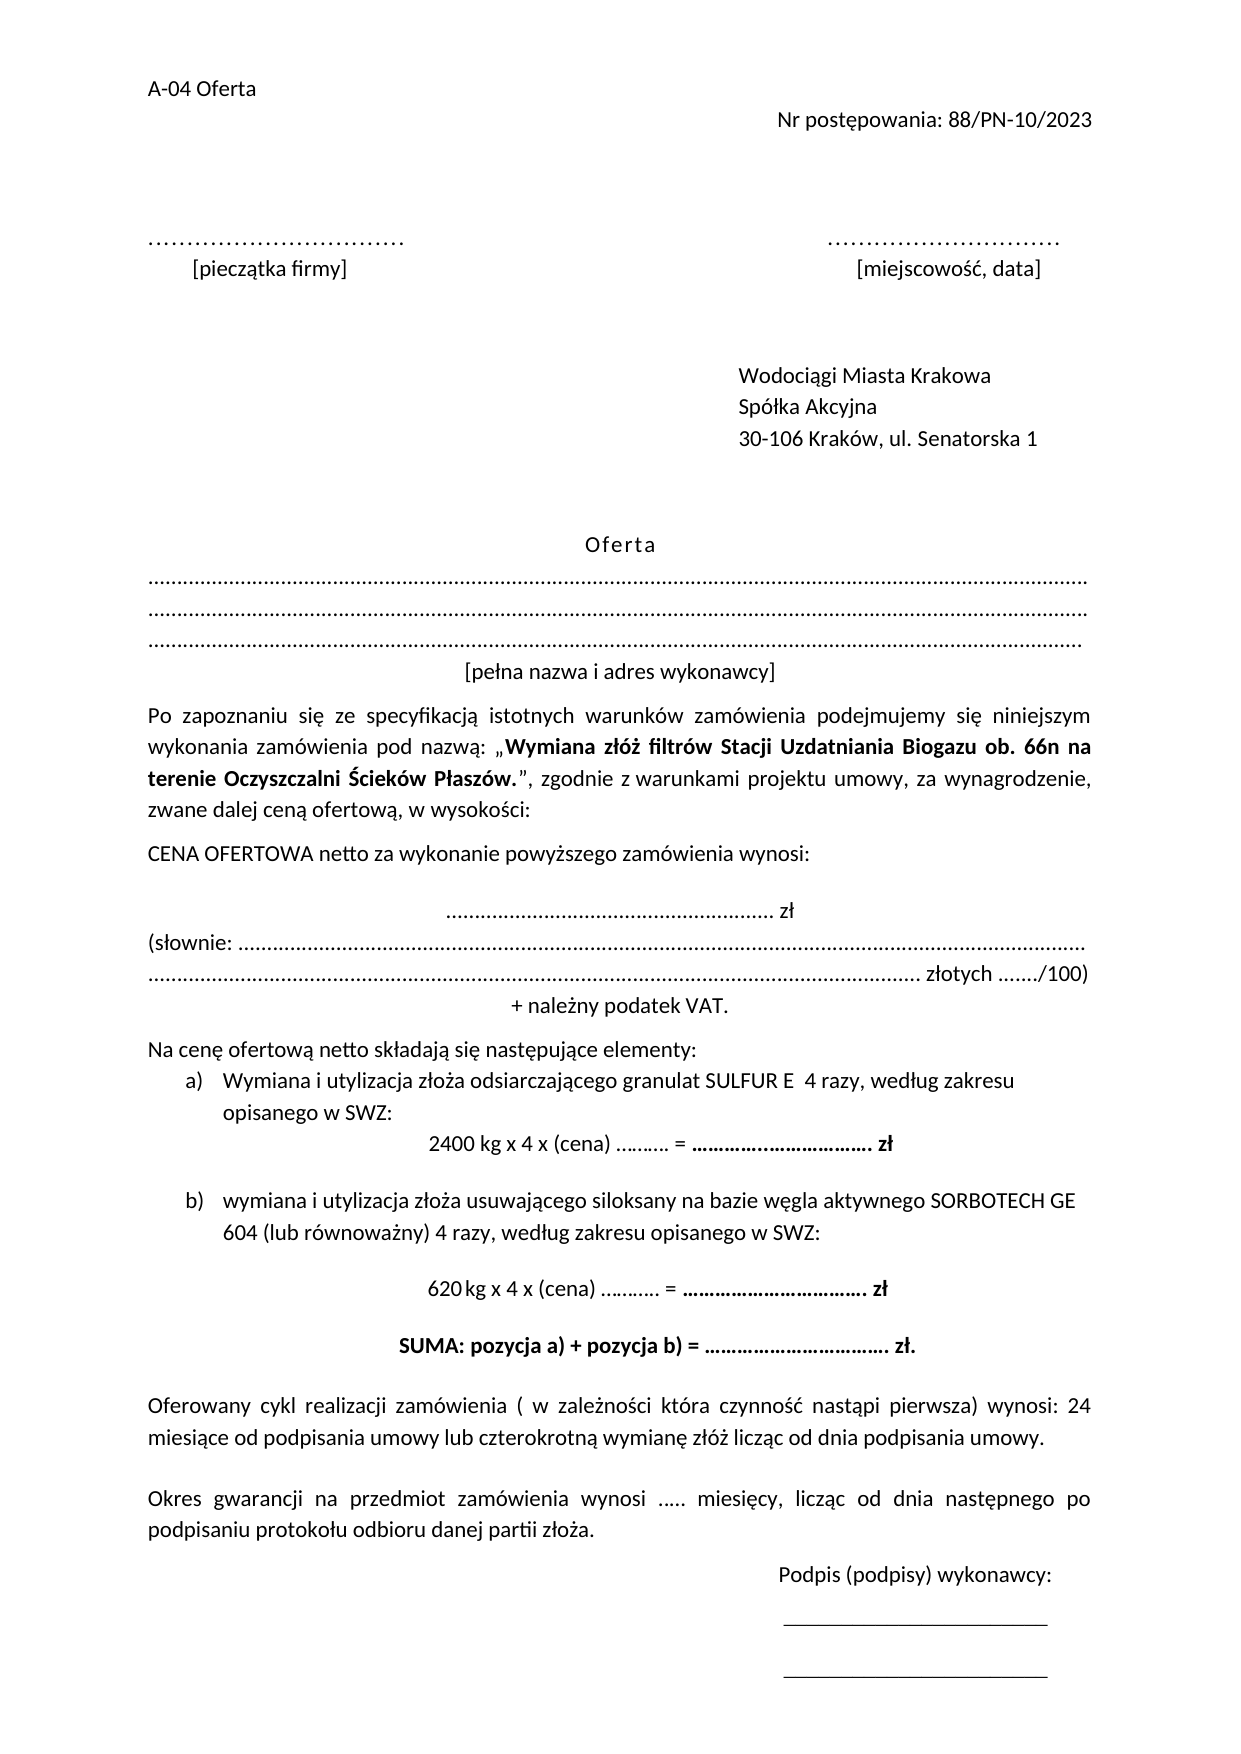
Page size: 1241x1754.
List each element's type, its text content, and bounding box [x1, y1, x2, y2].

text (słownie: ................................................................................................................................................... [148, 928, 1092, 956]
text + należny podatek VAT. [148, 991, 1092, 1019]
text Wodociągi Miasta Krakowa Spółka Akcyjna [148, 361, 1092, 420]
text ................................. .............................. [148, 223, 1092, 251]
text Po zapoznaniu się ze specyfikacją istotnych warunków zamówienia podejmujemy się niniejszym wykonania zamówienia pod nazwą: „Wymiana złóż filtrów Stacji Uzdatniania Biogazu ob. 66n na terenie Oczyszczalni Ścieków Płaszów.”, zgodnie z warunkami projektu umowy, za wynagrodzenie, zwane dalej ceną ofertową, w wysokości: [148, 701, 1092, 823]
text CENA OFERTOWA netto za wykonanie powyższego zamówienia wynosi: [148, 839, 1092, 868]
text Na cenę ofertową netto składają się następujące elementy: [148, 1035, 1092, 1063]
text 30-106 Kraków, ul. Senatorska 1 [148, 424, 1092, 452]
text ........................................................................................................................................................................................................................................................................................................................................................................................................................................................................................................ [148, 562, 1092, 653]
list Wymiana i utylizacja złoża odsiarczającego granulat SULFUR E 4 razy, według zakresu opisanego w SWZ: [185, 1066, 1092, 1126]
subtitle Oferowany cykl realizacji zamówienia ( w zależności która czynność nastąpi pierwsza) wynosi: 24 miesiące od podpisania umowy lub czterokrotną wymianę złóż licząc od dnia podpisania umowy. [148, 1392, 1092, 1451]
text Okres gwarancji na przedmiot zamówienia wynosi ..… miesięcy, licząc od dnia następnego po podpisaniu protokołu odbioru danej partii złoża. [148, 1484, 1092, 1543]
text 2400 kg x 4 x (cena) ………. = …………..………………. zł [428, 1129, 1092, 1158]
text Oferta [148, 531, 1092, 558]
text [pieczątka firmy] [miejscowość, data] [148, 254, 1092, 282]
list kg x 4 x (cena) ……….. = ……………………………. zł [223, 1274, 1092, 1302]
text [pełna nazwa i adres wykonawcy] [148, 657, 1092, 685]
list wymiana i utylizacja złoża usuwającego siloksany na bazie węgla aktywnego SORBOTECH GE 604 (lub równoważny) 4 razy, według zakresu opisanego w SWZ: [185, 1186, 1092, 1246]
text SUMA: pozycja a) + pozycja b) = ……………………………. zł. [223, 1331, 1092, 1359]
text ...................................................................................................................................... złotych ......./100) [148, 959, 1092, 987]
text ......................................................... zł [148, 896, 1092, 924]
